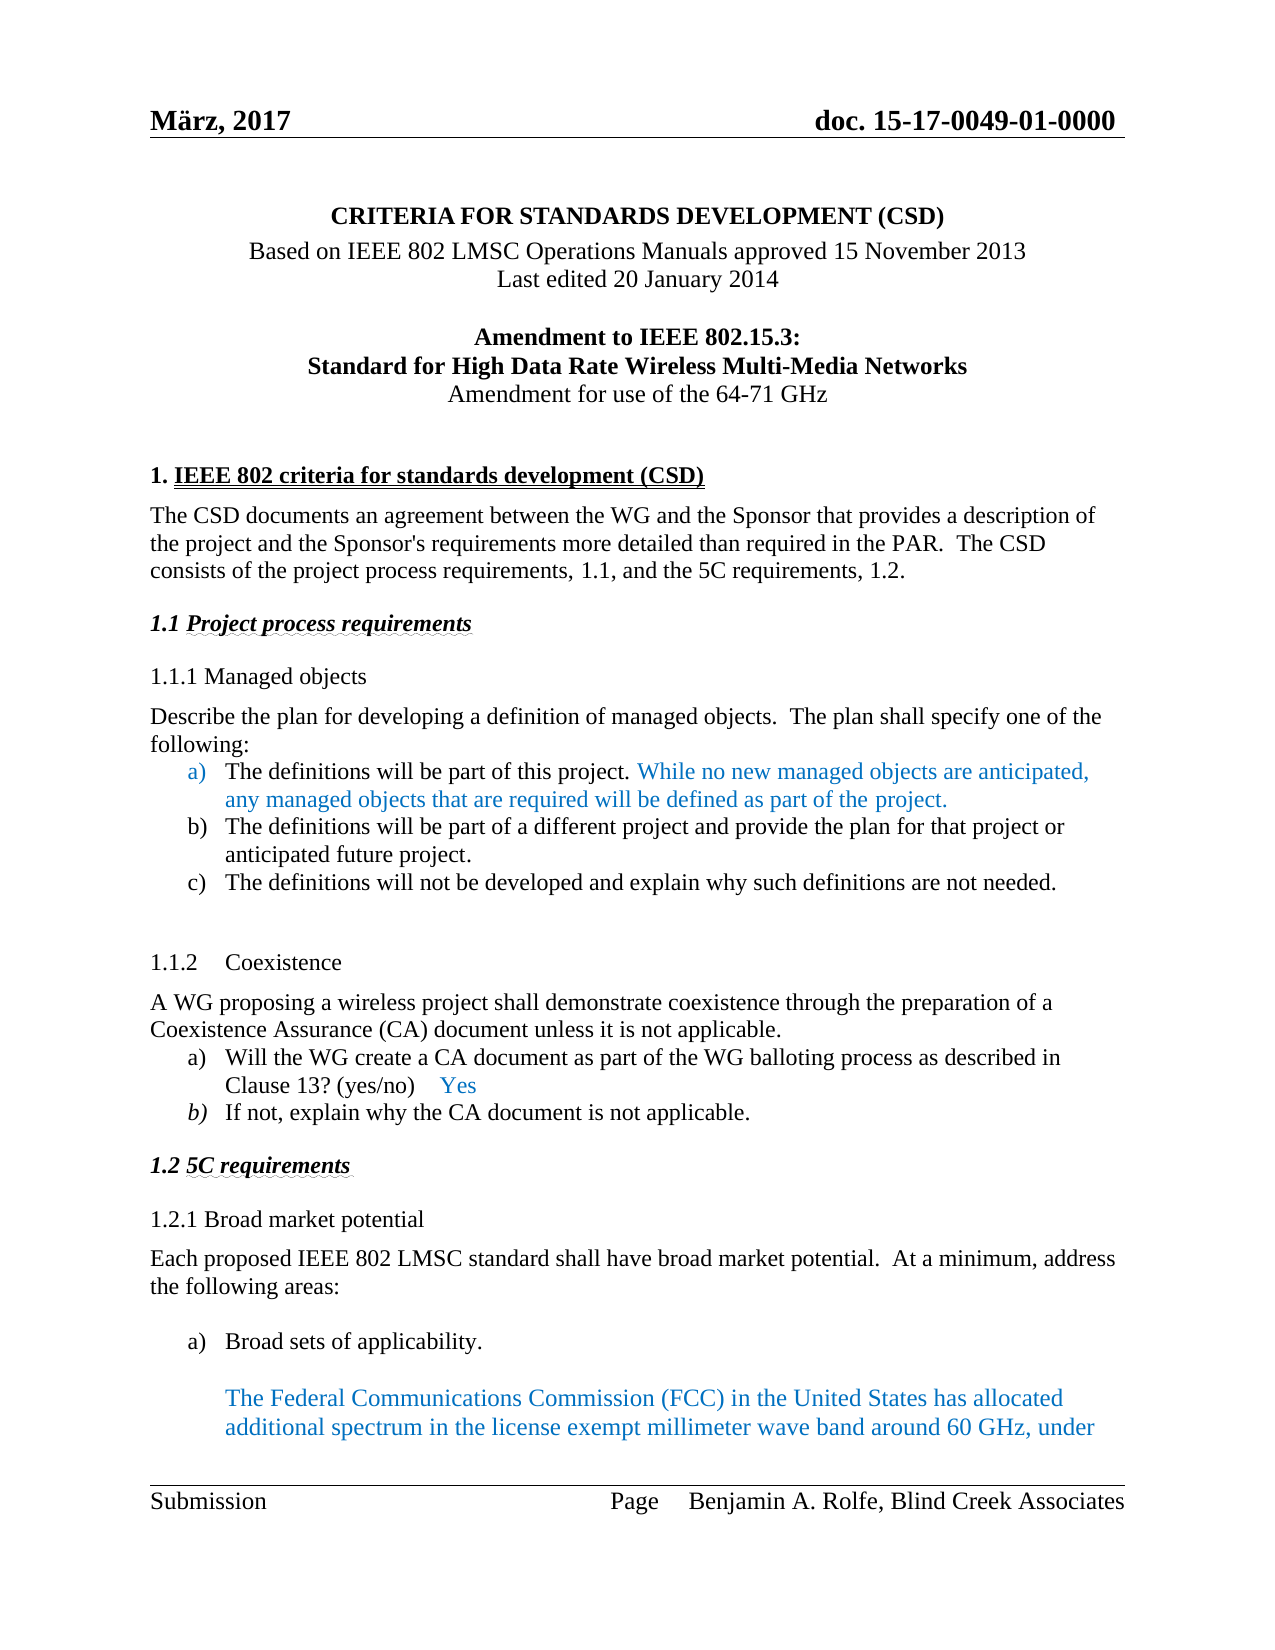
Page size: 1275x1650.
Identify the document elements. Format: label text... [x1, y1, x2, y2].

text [225, 1383, 1125, 1441]
text Standard for High Data Rate Wireless Multi-Media Networks [225, 351, 1050, 379]
text The CSD documents an agreement between the WG and the Sponsor that provides a description of the project and the Sponsor's requirements more detailed than required in the PAR. The CSD consists of the project process requirements, 1.1, and the 5C requirements, 1.2. [150, 501, 1125, 584]
text Last edited 20 January 2014 [150, 264, 1125, 293]
list The definitions will not be developed and explain why such definitions are not needed. [187, 868, 1125, 895]
subtitle Broad market potential [150, 1204, 1125, 1232]
list Broad sets of applicability. [187, 1327, 1125, 1354]
list Will the WG create a CA document as part of the WG balloting process as described in Clause 13? (yes/no) Yes [187, 1043, 1125, 1098]
list If not, explain why the CA document is not applicable. [187, 1098, 1125, 1126]
text A WG proposing a wireless project shall demonstrate coexistence through the preparation of a Coexistence Assurance (CA) document unless it is not applicable. [150, 988, 1125, 1043]
subtitle Coexistence [150, 948, 1125, 976]
subtitle CRITERIA FOR STANDARDS DEVELOPMENT (CSD) [150, 201, 1125, 229]
subtitle 5C requirements [150, 1151, 1125, 1179]
subtitle Managed objects [150, 662, 1125, 690]
list The definitions will be part of a different project and provide the plan for that project or anticipated future project. [187, 812, 1125, 868]
text Amendment to IEEE 802.15.3: [225, 322, 1050, 351]
list The definitions will be part of this project. While no new managed objects are anticipated, any managed objects that are required will be defined as part of the project. [187, 757, 1125, 812]
text Based on IEEE 802 LMSC Operations Manuals approved 15 November 2013 [150, 236, 1125, 264]
text Amendment for use of the 64-71 GHz [225, 379, 1050, 408]
text Describe the plan for developing a definition of managed objects. The plan shall specify one of the following: [150, 702, 1125, 757]
subtitle IEEE 802 criteria for standards development (CSD) [150, 461, 1125, 489]
subtitle Project process requirements [150, 609, 1125, 637]
text Each proposed IEEE 802 LMSC standard shall have broad market potential. At a minimum, address the following areas: [150, 1244, 1125, 1299]
